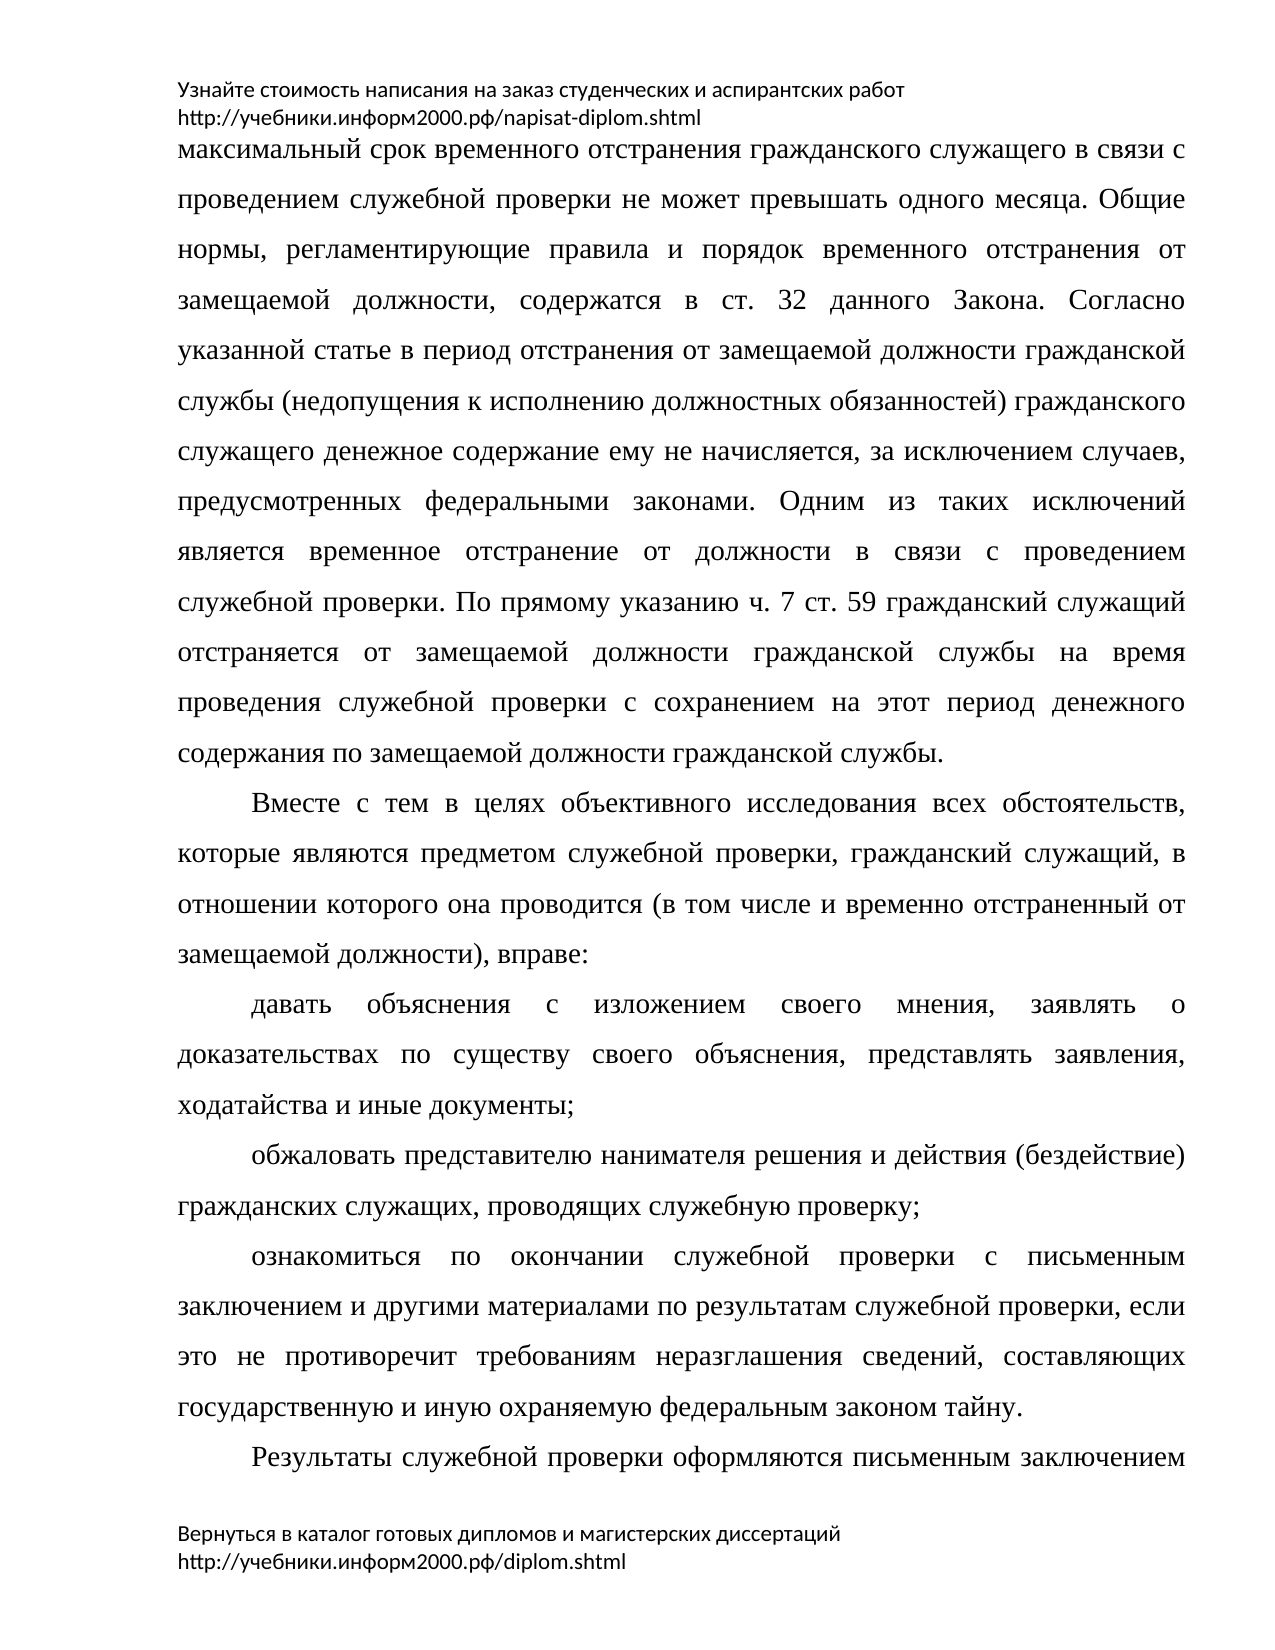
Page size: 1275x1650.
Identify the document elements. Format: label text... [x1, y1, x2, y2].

text ознакомиться по окончании служебной проверки с письменным заключением и другими материалами по результатам служебной проверки, если это не противоречит требованиям неразглашения сведений, составляющих государственную и иную охраняемую федеральным законом тайну. [177, 1238, 1186, 1422]
text давать объяснения с изложением своего мнения, заявлять о доказательствах по существу своего объяснения, представлять заявления, ходатайства и иные документы; [177, 986, 1186, 1121]
text обжаловать представителю нанимателя решения и действия (бездействие) гражданских служащих, проводящих служебную проверку; [177, 1137, 1186, 1221]
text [177, 131, 1186, 768]
text Вместе с тем в целях объективного исследования всех обстоятельств, которые являются предметом служебной проверки, гражданский служащий, в отношении которого она проводится (в том числе и временно отстраненный от замещаемой должности), вправе: [177, 785, 1186, 969]
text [177, 1439, 1186, 1473]
